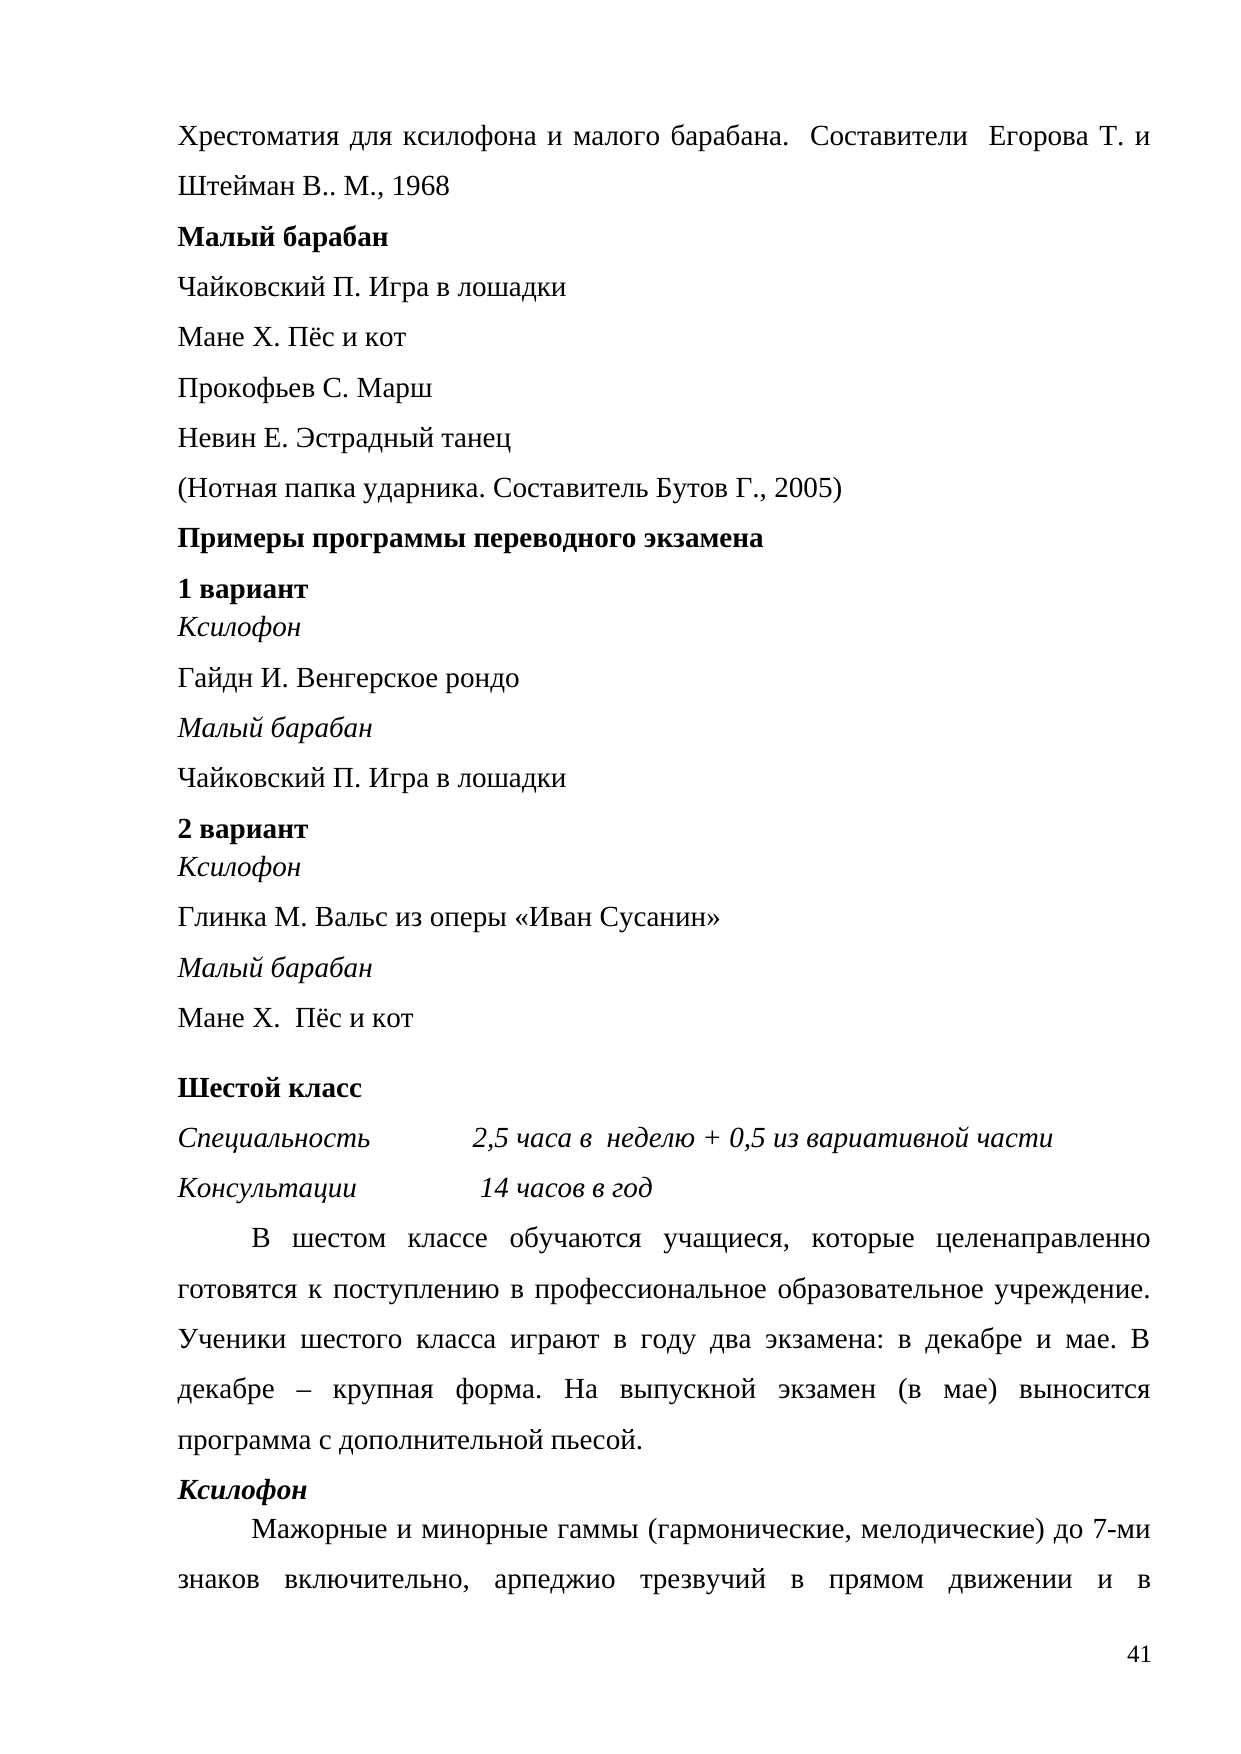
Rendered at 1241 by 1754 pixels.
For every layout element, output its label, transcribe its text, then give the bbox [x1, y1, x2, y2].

text Гайдн И. Венгерское рондо [177, 660, 1152, 693]
text Прокофьев С. Марш [177, 370, 1152, 403]
text Малый барабан [177, 219, 1152, 252]
text Мане Х. Пёс и кот [177, 319, 1152, 353]
text Хрестоматия для ксилофона и малого барабана. Составители Егорова Т. и Штейман В.. М., 1968 [177, 118, 1152, 202]
text (Нотная папка ударника. Составитель Бутов Г., 2005) [177, 470, 1152, 504]
text Ксилофон [177, 609, 1152, 643]
text Малый барабан [177, 710, 1152, 744]
text 1 вариант [177, 571, 1152, 604]
text Мане Х. Пёс и кот [177, 1000, 1152, 1034]
text 2 вариант [177, 811, 1152, 844]
text В шестом классе обучаются учащиеся, которые целенаправленно готовятся к поступлению в профессиональное образовательное учреждение. Ученики шестого класса играют в году два экзамена: в декабре и мае. В декабре – крупная форма. На выпускной экзамен (в мае) выносится программа с дополнительной пьесой. [177, 1221, 1152, 1455]
text Ксилофон [177, 849, 1152, 883]
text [177, 1511, 1152, 1594]
text Малый барабан [177, 950, 1152, 983]
text Специальность 2,5 часа в неделю + 0,5 из вариативной части [177, 1120, 1152, 1153]
text Шестой класс [177, 1070, 1152, 1103]
text Невин Е. Эстрадный танец [177, 420, 1152, 453]
text Глинка М. Вальс из оперы «Иван Сусанин» [177, 899, 1152, 933]
text Чайковский П. Игра в лошадки [177, 760, 1152, 794]
text Консультации 14 часов в год [177, 1170, 1152, 1204]
text Чайковский П. Игра в лошадки [177, 269, 1152, 303]
text Ксилофон [177, 1472, 1152, 1506]
text Примеры программы переводного экзамена [177, 521, 1152, 554]
